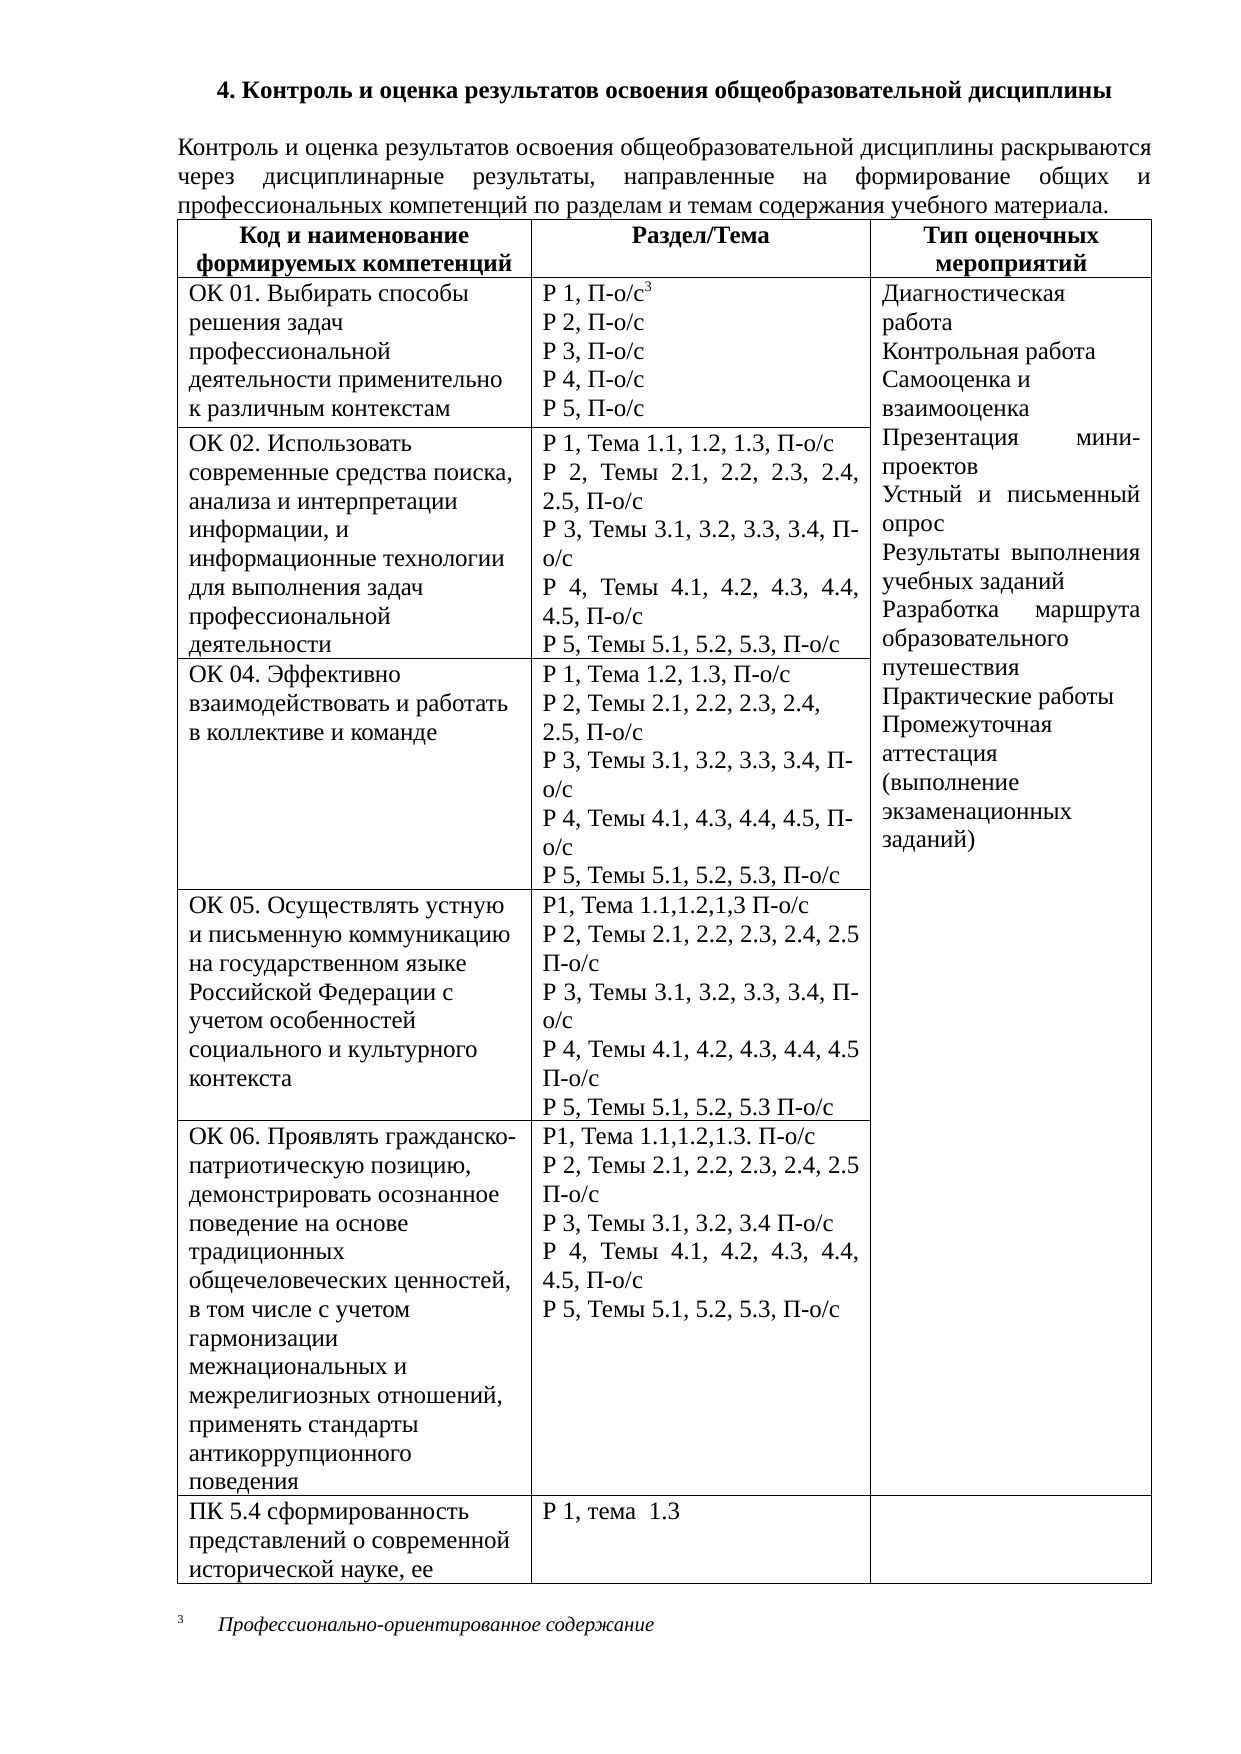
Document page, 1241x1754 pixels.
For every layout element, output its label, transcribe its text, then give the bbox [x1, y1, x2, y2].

table_cell ОК 05. Осуществлять устную и письменную коммуникацию на государственном языке Российской Федерации с учетом особенностей социального и культурного контекста [178, 890, 531, 1120]
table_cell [178, 1496, 531, 1582]
list 4. Контроль и оценка результатов освоения общеобразовательной дисциплины [177, 75, 1152, 104]
table_cell ОК 01. Выбирать способы решения задач профессиональной деятельности применительно к различным контекстам [178, 278, 531, 427]
table_cell ОК 02. Использовать современные средства поиска, анализа и интерпретации информации, и информационные технологии для выполнения задач профессиональной деятельности [178, 428, 531, 658]
table_cell ОК 06. Проявлять гражданско-патриотическую позицию, демонстрировать осознанное поведение на основе традиционных общечеловеческих ценностей, в том числе с учетом гармонизации межнациональных и межрелигиозных отношений, применять стандарты антикоррупционного поведения [178, 1121, 531, 1495]
table_cell ОК 04. Эффективно взаимодействовать и работать в коллективе и команде [178, 659, 531, 889]
table_header Тип оценочных мероприятий [871, 220, 1151, 277]
table_cell Р1, Тема 1.1,1.2,1.3. П-о/с Р 2, Темы 2.1, 2.2, 2.3, 2.4, 2.5 П-о/с Р 3, Темы 3.1, 3.2, 3.4 П-о/с Р 4, Темы 4.1, 4.2, 4.3, 4.4, 4.5, П-о/с Р 5, Темы 5.1, 5.2, 5.3, П-о/с [532, 1121, 870, 1495]
text Контроль и оценка результатов освоения общеобразовательной дисциплины раскрываются через дисциплинарные результаты, направленные на формирование общих и профессиональных компетенций по разделам и темам содержания учебного материала. [177, 132, 1152, 219]
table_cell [532, 1496, 870, 1582]
table_header Раздел/Тема [532, 220, 870, 277]
table_cell Р 1, Тема 1.2, 1.3, П-о/с Р 2, Темы 2.1, 2.2, 2.3, 2.4, 2.5, П-о/с Р 3, Темы 3.1, 3.2, 3.3, 3.4, П-о/с Р 4, Темы 4.1, 4.3, 4.4, 4.5, П-о/с Р 5, Темы 5.1, 5.2, 5.3, П-о/с [532, 659, 870, 889]
table_cell Диагностическая работа Контрольная работа Самооценка и взаимооценка Презентация мини-проектов Устный и письменный опрос Результаты выполнения учебных заданий Разработка маршрута образовательного путешествия Практические работы Промежуточная аттестация (выполнение экзаменационных заданий) [871, 278, 1151, 1495]
table_cell Р1, Тема 1.1,1.2,1,3 П-о/с Р 2, Темы 2.1, 2.2, 2.3, 2.4, 2.5 П-о/с Р 3, Темы 3.1, 3.2, 3.3, 3.4, П-о/с Р 4, Темы 4.1, 4.2, 4.3, 4.4, 4.5 П-о/с Р 5, Темы 5.1, 5.2, 5.3 П-о/с [532, 890, 870, 1120]
table_header Код и наименование формируемых компетенций [178, 220, 531, 277]
table_cell Р 1, Тема 1.1, 1.2, 1.3, П-о/с Р 2, Темы 2.1, 2.2, 2.3, 2.4, 2.5, П-о/с Р 3, Темы 3.1, 3.2, 3.3, 3.4, П-о/с Р 4, Темы 4.1, 4.2, 4.3, 4.4, 4.5, П-о/с Р 5, Темы 5.1, 5.2, 5.3, П-о/с [532, 428, 870, 658]
table_cell Р 1, П-о/с Р 2, П-о/с Р 3, П-о/с Р 4, П-о/с Р 5, П-о/с [532, 278, 870, 427]
table_cell [871, 1496, 1151, 1582]
